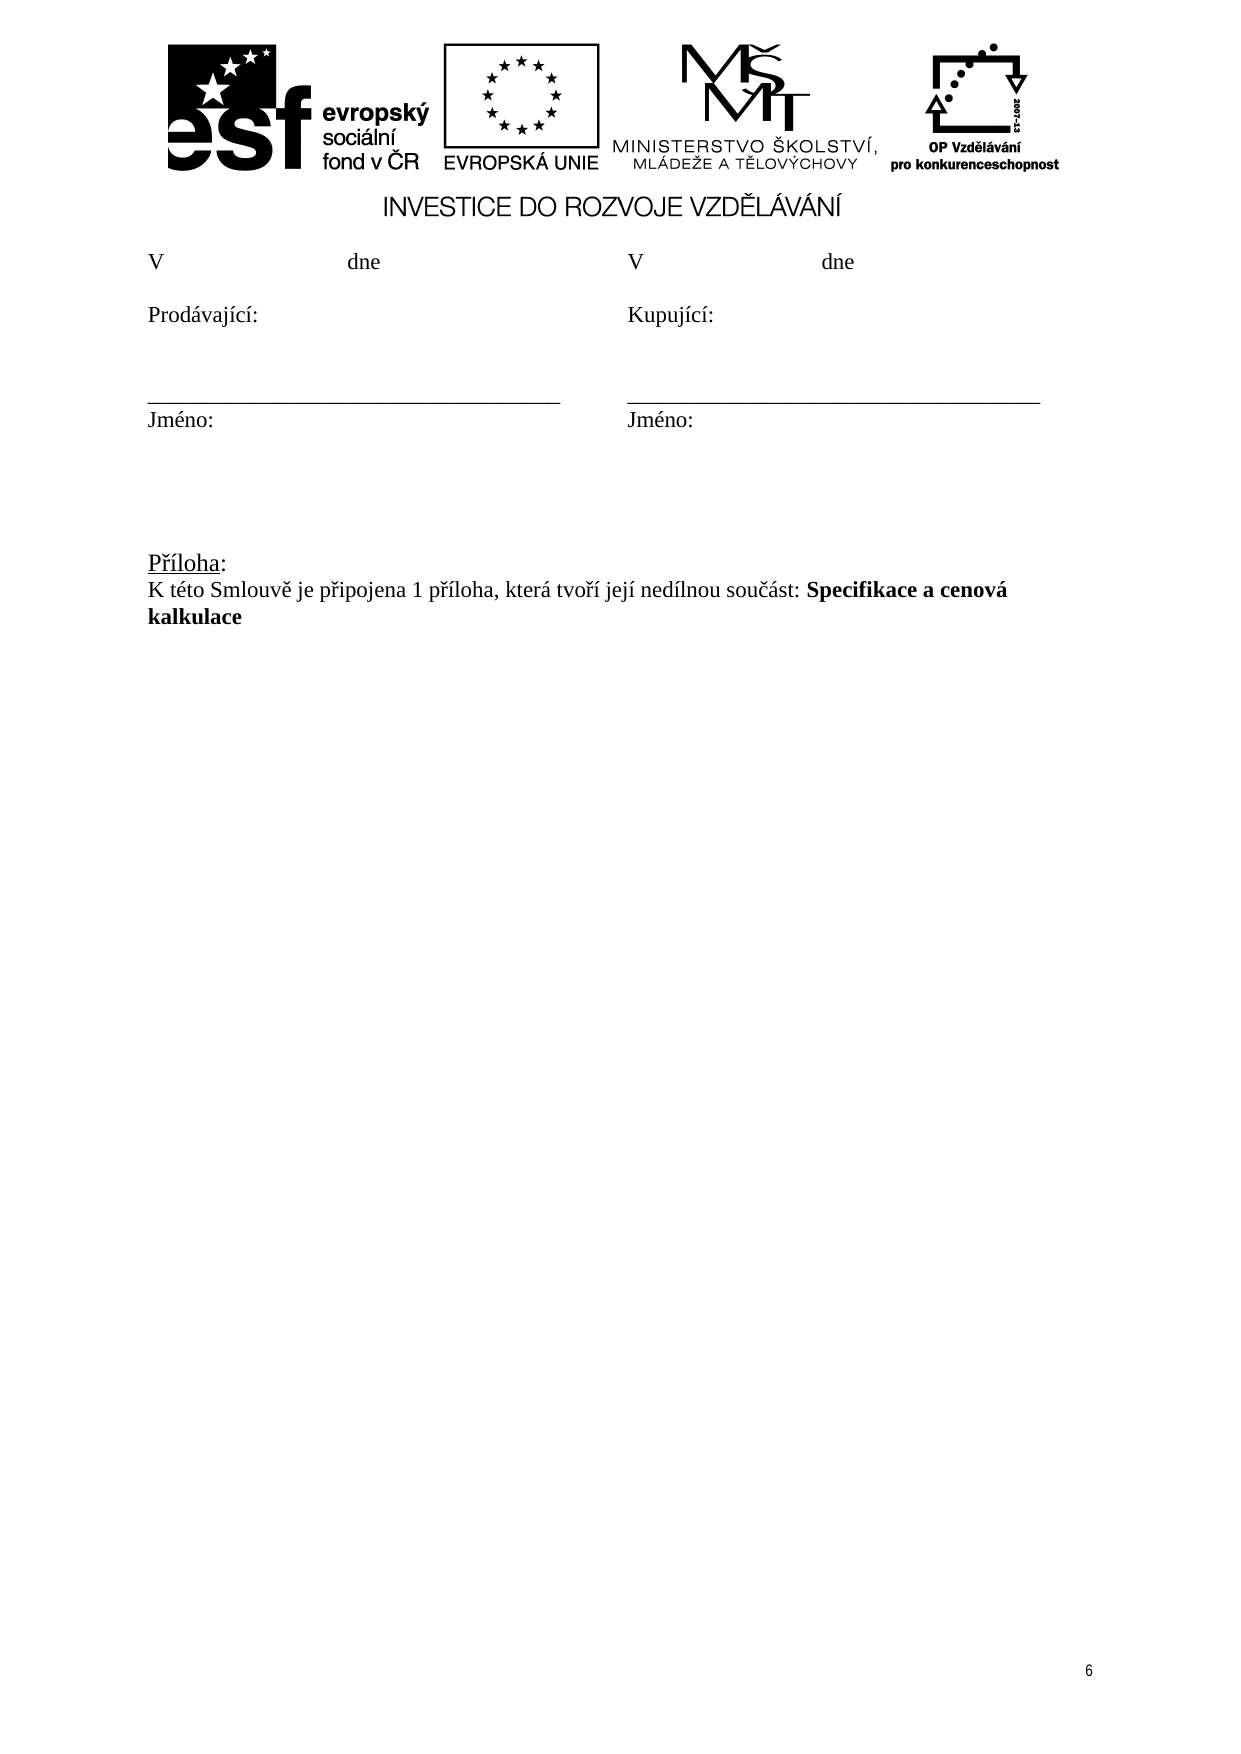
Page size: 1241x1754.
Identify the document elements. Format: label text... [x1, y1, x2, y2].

table_cell Prodávající: [136, 275, 616, 327]
table_cell ____________________________________ [136, 327, 616, 406]
table_header V dne [136, 148, 616, 274]
table_header V dne [616, 148, 1096, 274]
table_cell Kupující: [616, 275, 1096, 327]
table_cell ____________________________________ [616, 327, 1096, 406]
table_cell Jméno: [616, 406, 1096, 433]
picture [120, 4, 1120, 248]
table_cell Jméno: [136, 406, 616, 433]
text Příloha: K této Smlouvě je připojena 1 příloha, která tvoří její nedílnou součást: Specifikace a cenová kalkulace [148, 548, 1093, 629]
